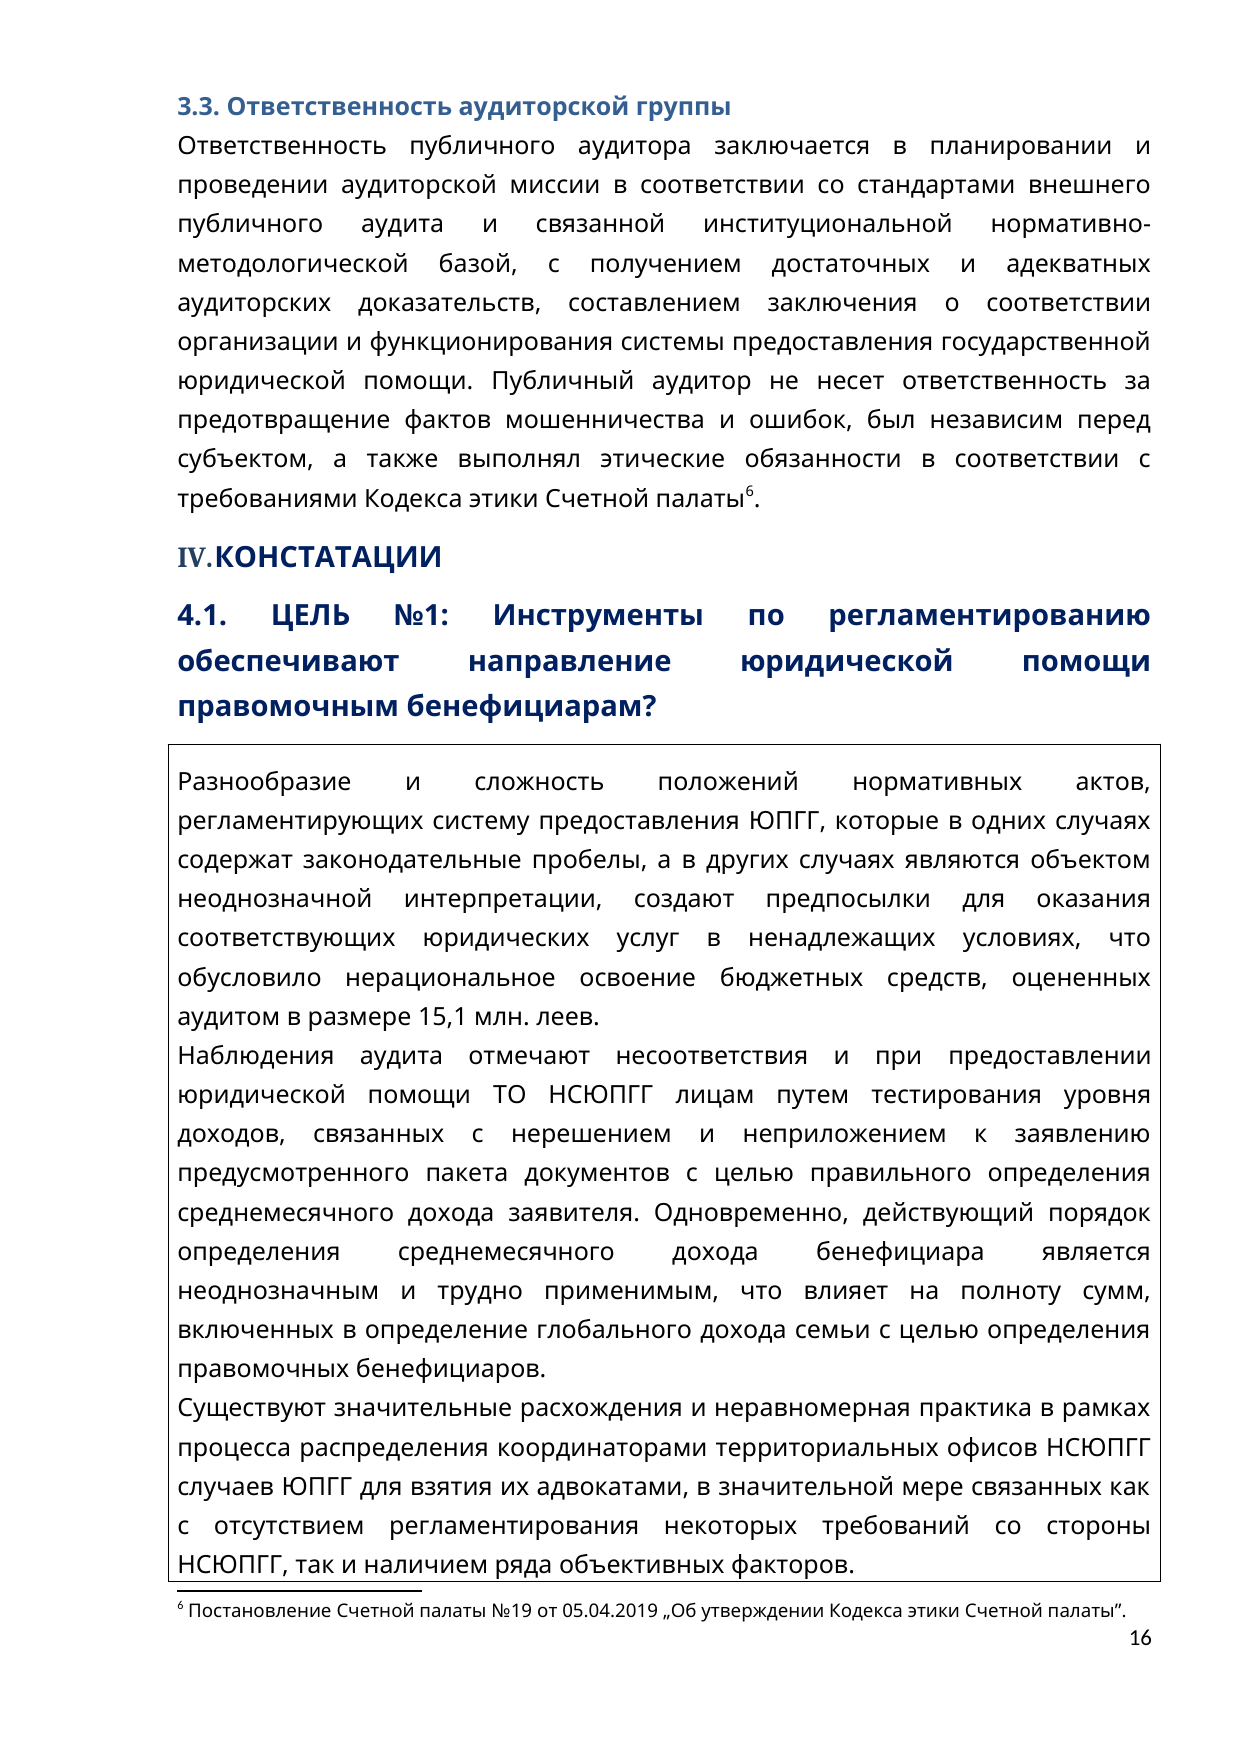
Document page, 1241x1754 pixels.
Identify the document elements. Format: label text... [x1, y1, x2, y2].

text Существуют значительные расхождения и неравномерная практика в рамках процесса распределения координаторами территориальных офисов НСЮПГГ случаев ЮПГГ для взятия их адвокатами, в значительной мере связанных как с отсутствием регламентирования некоторых требований со стороны НСЮПГГ, так и наличием ряда объективных факторов. [169, 1370, 1160, 1581]
subtitle КОНСТАТАЦИИ [177, 536, 1152, 576]
text Ответственность публичного аудитора заключается в планировании и проведении аудиторской миссии в соответствии со стандартами внешнего публичного аудита и связанной институциональной нормативно-методологической базой, с получением достаточных и адекватных аудиторских доказательств, составлением заключения о соответствии организации и функционирования системы предоставления государственной юридической помощи. Публичный аудитор не несет ответственность за предотвращение фактов мошенничества и ошибок, был независим перед субъектом, а также выполнял этические обязанности в соответствии с требованиями Кодекса этики Счетной палаты. [177, 128, 1152, 514]
text Наблюдения аудита отмечают несоответствия и при предоставлении юридической помощи ТО НСЮПГГ лицам путем тестирования уровня доходов, связанных с нерешением и неприложением к заявлению предусмотренного пакета документов с целью правильного определения среднемесячного дохода заявителя. Одновременно, действующий порядок определения среднемесячного дохода бенефициара является неоднозначным и трудно применимым, что влияет на полноту сумм, включенных в определение глобального дохода семьи с целью определения правомочных бенефициаров. [169, 1018, 1160, 1370]
subtitle 3.3. Ответственность аудиторской группы [177, 88, 1152, 123]
text Разнообразие и сложность положений нормативных актов, регламентирующих систему предоставления ЮПГГ, которые в одних случаях содержат законодательные пробелы, а в других случаях являются объектом неоднозначной интерпретации, создают предпосылки для оказания соответствующих юридических услуг в ненадлежащих условиях, что обусловило нерациональное освоение бюджетных средств, оцененных аудитом в размере 15,1 млн. леев. [169, 745, 1160, 1018]
subtitle 4.1. ЦЕЛЬ №1: Инструменты по регламентированию обеспечивают направление юридической помощи правомочным бенефициарам? [177, 594, 1152, 725]
